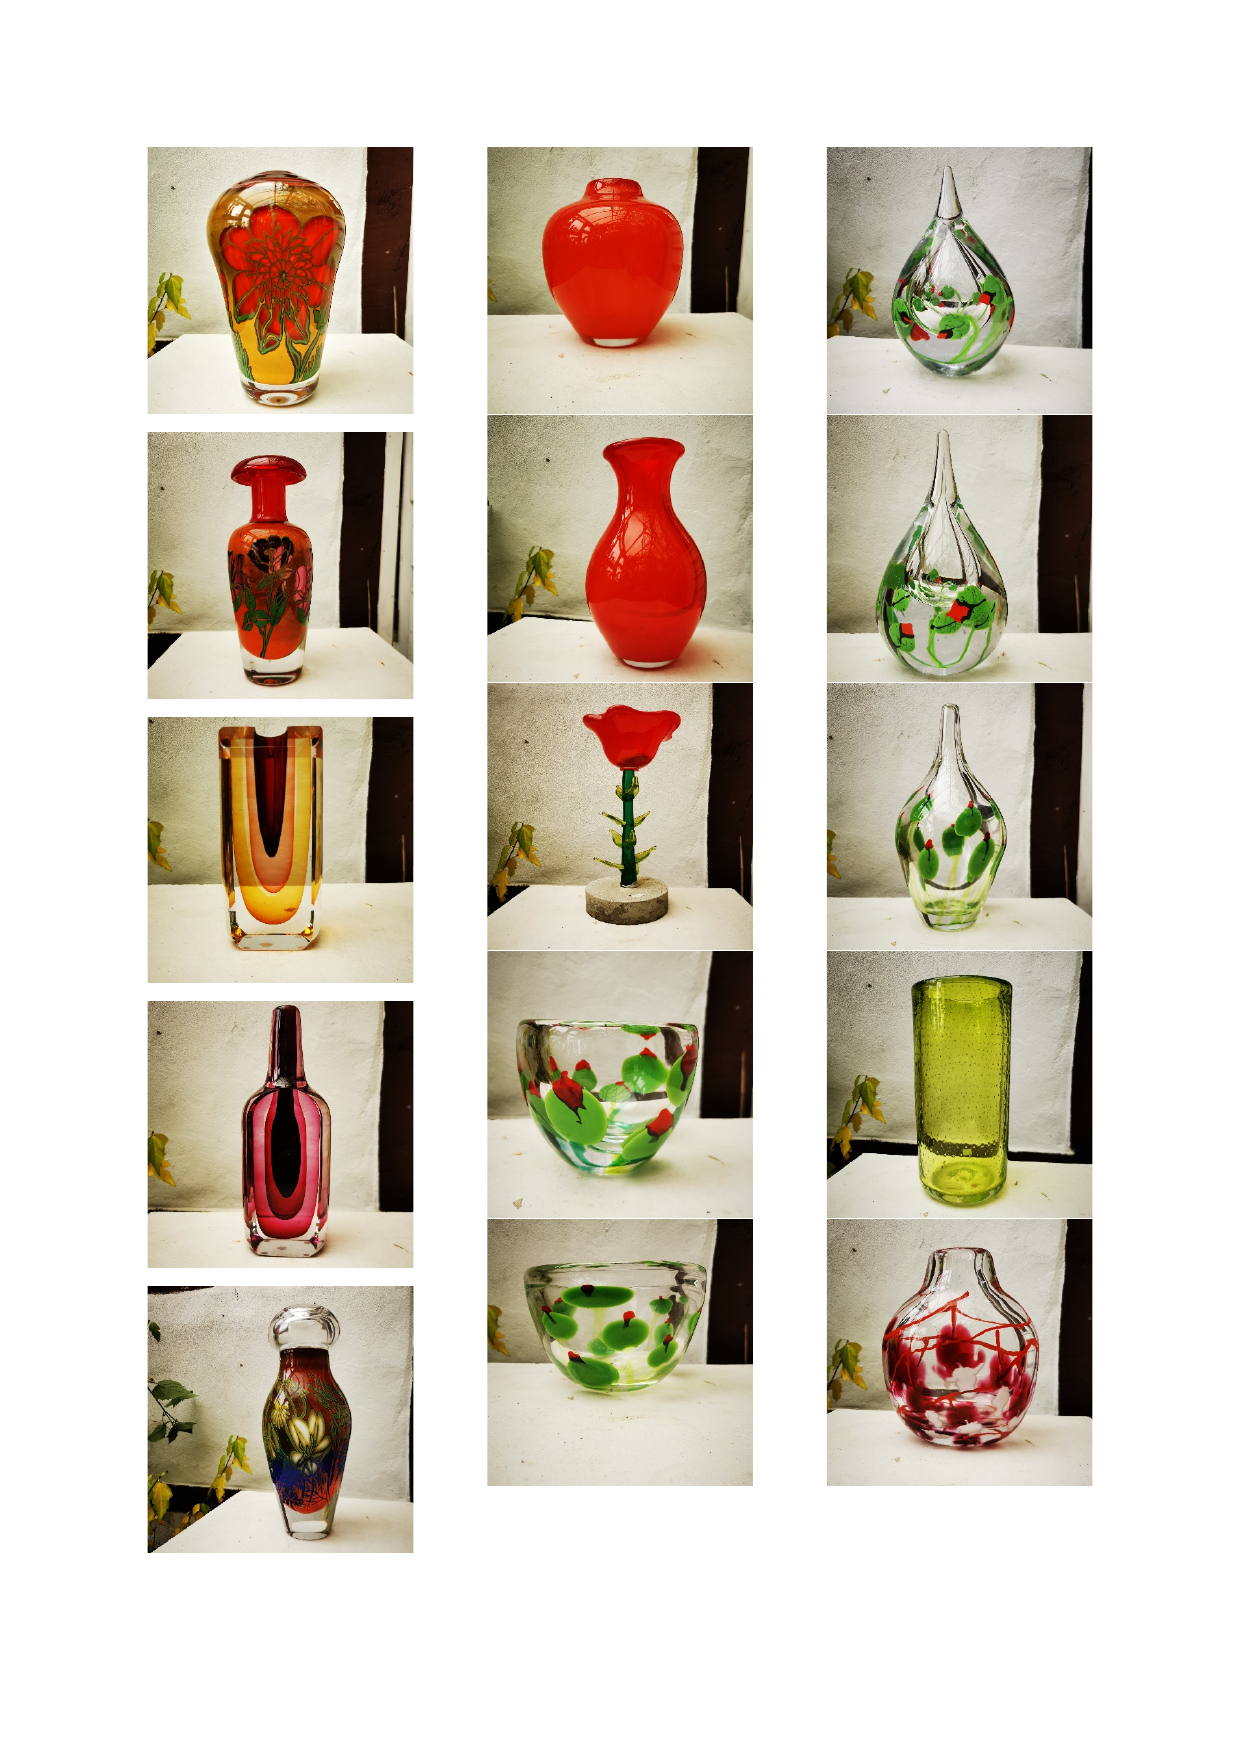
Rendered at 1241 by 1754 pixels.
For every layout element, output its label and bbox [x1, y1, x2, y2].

picture [487, 415, 753, 682]
picture [147, 432, 414, 699]
picture [147, 1286, 414, 1553]
picture [147, 147, 414, 414]
picture [826, 1219, 1093, 1486]
picture [826, 147, 1093, 414]
picture [487, 147, 753, 414]
picture [487, 683, 753, 950]
picture [487, 1219, 753, 1486]
picture [826, 951, 1093, 1218]
picture [826, 415, 1093, 682]
picture [826, 683, 1093, 950]
picture [487, 951, 753, 1218]
picture [147, 717, 414, 983]
picture [147, 1001, 414, 1268]
